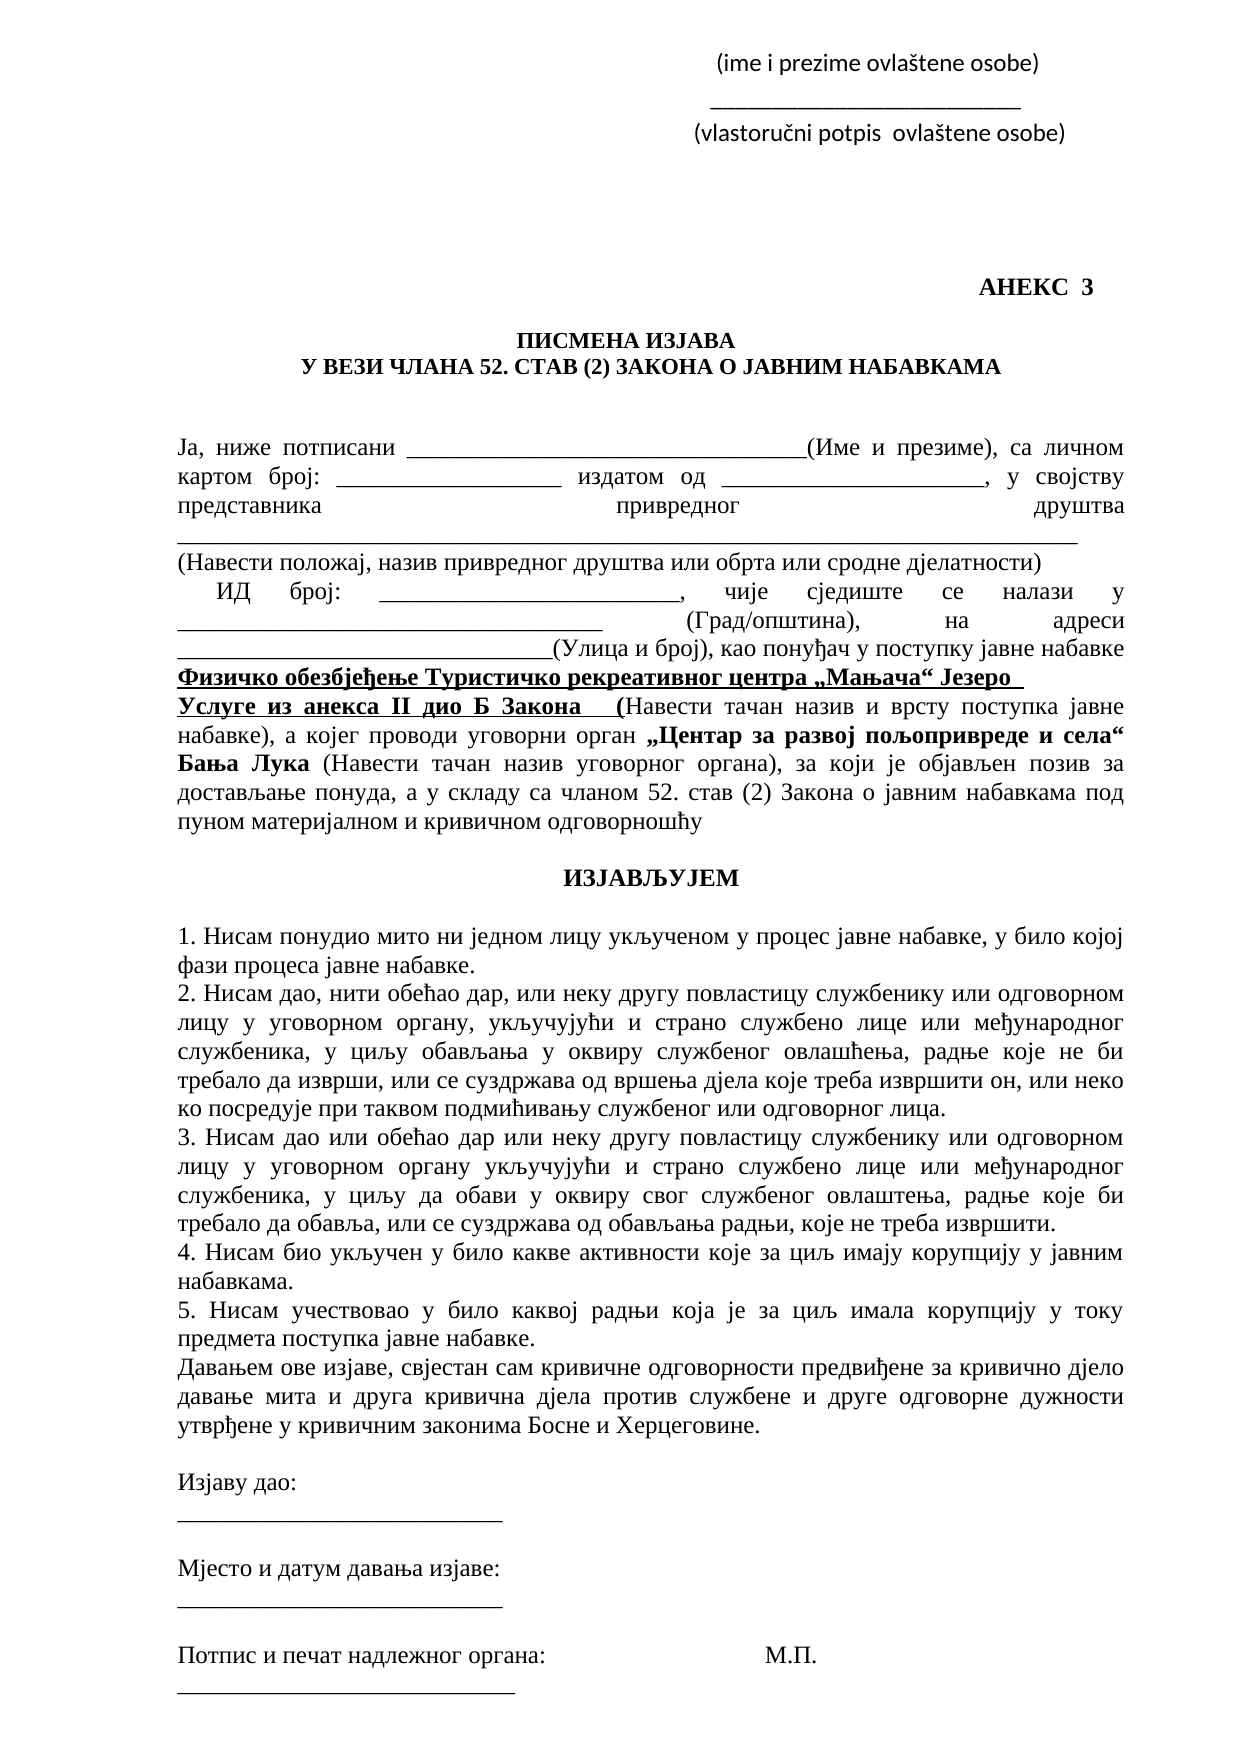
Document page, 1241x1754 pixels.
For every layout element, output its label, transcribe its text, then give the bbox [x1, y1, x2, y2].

text Давањем ове изјаве, свјестан сам кривичне одговорности предвиђене за кривично дјело давање мита и друга кривична дјела против службене и друге одговорне дужности утврђене у кривичним законима Босне и Херцеговине. [177, 1352, 1125, 1438]
text Потпис и печат надлежног органа: М.П. [177, 1640, 1125, 1668]
text Изјаву дао: [177, 1467, 1125, 1496]
text У ВЕЗИ ЧЛАНА 52. СТАВ (2) ЗАКОНА О ЈАВНИМ НАБАВКАМА [177, 353, 1125, 379]
text 2. Нисам дао, нити обећао дар, или неку другу повластицу службенику или одговорном лицу у уговорном органу, укључујући и страно службено лице или међународног службеника, у циљу обављања у оквиру службеног овлашћења, радње које не би требало да изврши, или се суздржава од вршења дјела које треба извршити он, или неко ко посредује при таквом подмићивању службеног или одговорног лица. [177, 978, 1125, 1122]
text ИЗЈАВЉУЈЕМ [177, 863, 1125, 892]
text 5. Нисам учествовао у било каквој радњи која је за циљ имала корупцију у току предмета поступка јавне набавке. [177, 1295, 1125, 1352]
list _________________________ [252, 82, 1125, 112]
text __________________________ [177, 1582, 1125, 1611]
text ___________________________ [177, 1668, 1125, 1697]
text Ја, ниже потписани ________________________________(Име и презиме), са личном картом број: __________________ издатом од _____________________, у својству представника привредног друштва ________________________________________________________________________ (Навести положај, назив привредног друштва или обрта или сродне дјелатности) [177, 432, 1125, 576]
text __________________________ [177, 1496, 1125, 1525]
text ПИСМЕНА ИЗЈАВА [177, 327, 1125, 353]
text Услуге из анекса II дио Б Закона (Навести тачан назив и врсту поступка јавне набавке), а којег проводи уговорни орган „Центар за развој пољопривреде и села“ Бања Лука (Навести тачан назив уговорног органа), за који је објављен позив за достављање понуда, а у складу са чланом 52. став (2) Закона о јавним набавкама под пуном материјалном и кривичном одговорношћу [177, 691, 1125, 835]
text Мјесто и датум давања изјаве: [177, 1553, 1125, 1582]
list (ime i prezime ovlaštene osobe) [252, 47, 1125, 77]
text 1. Нисам понудио мито ни једном лицу укљученом у процес јавне набавке, у било којој фази процеса јавне набавке. [177, 921, 1125, 978]
text АНЕКС 3 [215, 272, 1125, 301]
text ИД број: ________________________, чије сједиште се налази у __________________________________ (Град/општина), на адреси ______________________________(Улица и број), као понуђач у поступку јавне набавке Физичко обезбјеђење Туристичко рекреативног центра „Мањача“ Језеро [177, 576, 1125, 691]
text 3. Нисам дао или обећао дар или неку другу повластицу службенику или одговорном лицу у уговорном органу укључујући и страно службено лице или међународног службеника, у циљу да обави у оквиру свог службеног овлаштења, радње које би требало да обавља, или се суздржава од обављања радњи, које не треба извршити. [177, 1122, 1125, 1237]
text 4. Нисам био укључен у било какве активности које за циљ имају корупцију у јавним набавкама. [177, 1237, 1125, 1295]
list (vlastoručni potpis ovlaštene osobe) [252, 117, 1125, 147]
